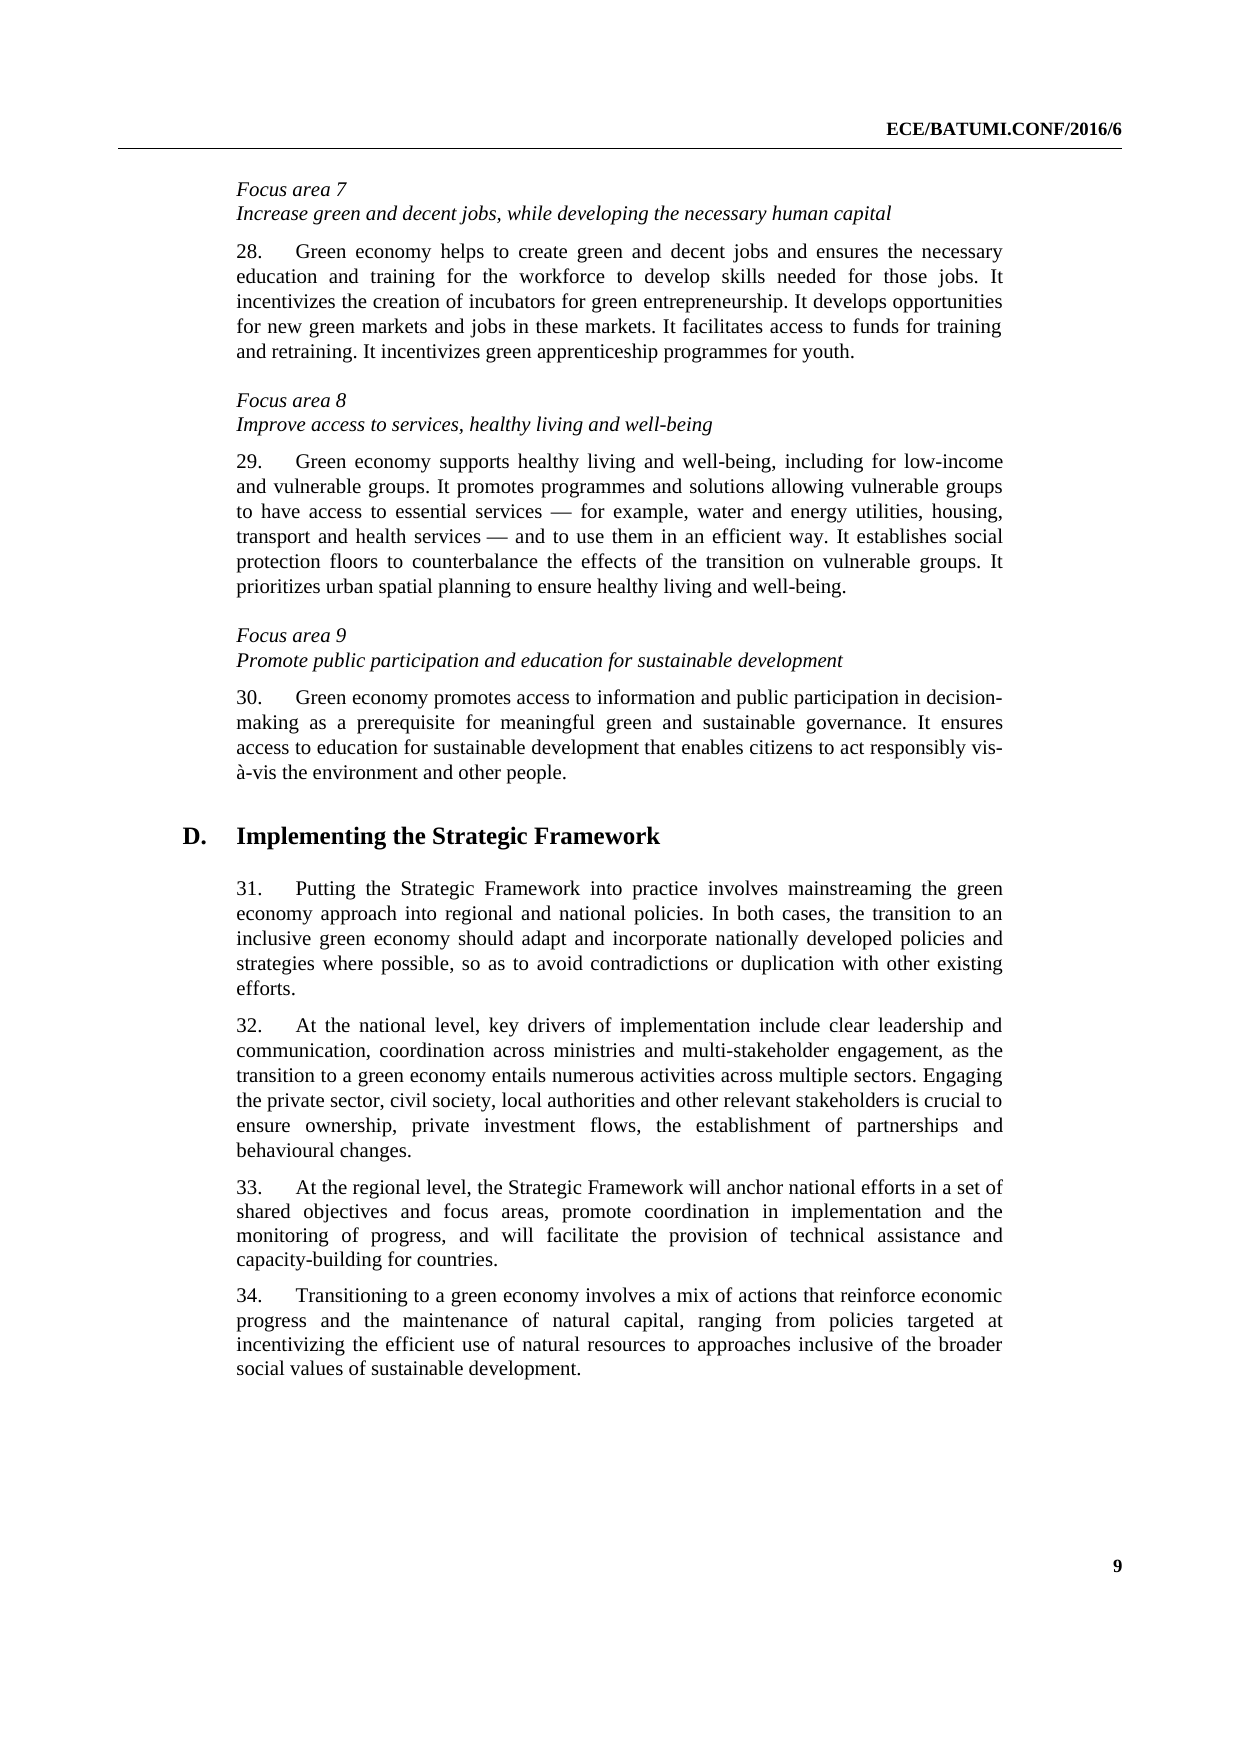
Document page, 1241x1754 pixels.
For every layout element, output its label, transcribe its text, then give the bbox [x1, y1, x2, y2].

text 29. Green economy supports healthy living and well-being, including for low-income and vulnerable groups. It promotes programmes and solutions allowing vulnerable groups to have access to essential services — for example, water and energy utilities, housing, transport and health services — and to use them in an efficient way. It establishes social protection floors to counterbalance the effects of the transition on vulnerable groups. It prioritizes urban spatial planning to ensure healthy living and well-being. [236, 448, 1004, 598]
text Focus area 8 Improve access to services, healthy living and well-being [118, 388, 1004, 436]
text Focus area 7 Increase green and decent jobs, while developing the necessary human capital [118, 177, 1004, 225]
text 32. At the national level, key drivers of implementation include clear leadership and communication, coordination across ministries and multi-stakeholder engagement, as the transition to a green economy entails numerous activities across multiple sectors. Engaging the private sector, civil society, local authorities and other relevant stakeholders is crucial to ensure ownership, private investment flows, the establishment of partnerships and behavioural changes. [236, 1012, 1004, 1162]
text 31. Putting the Strategic Framework into practice involves mainstreaming the green economy approach into regional and national policies. In both cases, the transition to an inclusive green economy should adapt and incorporate nationally developed policies and strategies where possible, so as to avoid contradictions or duplication with other existing efforts. [236, 875, 1004, 1000]
text 34. Transitioning to a green economy involves a mix of actions that reinforce economic progress and the maintenance of natural capital, ranging from policies targeted at incentivizing the efficient use of natural resources to approaches inclusive of the broader social values of sustainable development. [236, 1283, 1004, 1380]
text Focus area 9 Promote public participation and education for sustainable development [118, 623, 1004, 672]
text 28. Green economy helps to create green and decent jobs and ensures the necessary education and training for the workforce to develop skills needed for those jobs. It incentivizes the creation of incubators for green entrepreneurship. It develops opportunities for new green markets and jobs in these markets. It facilitates access to funds for training and retraining. It incentivizes green apprenticeship programmes for youth. [236, 238, 1004, 363]
text D. Implementing the Strategic Framework [118, 822, 1004, 850]
text 30. Green economy promotes access to information and public participation in decision-making as a prerequisite for meaningful green and sustainable governance. It ensures access to education for sustainable development that enables citizens to act responsibly vis-à-vis the environment and other people. [236, 684, 1004, 784]
text 33. At the regional level, the Strategic Framework will anchor national efforts in a set of shared objectives and focus areas, promote coordination in implementation and the monitoring of progress, and will facilitate the provision of technical assistance and capacity-building for countries. [236, 1175, 1004, 1271]
